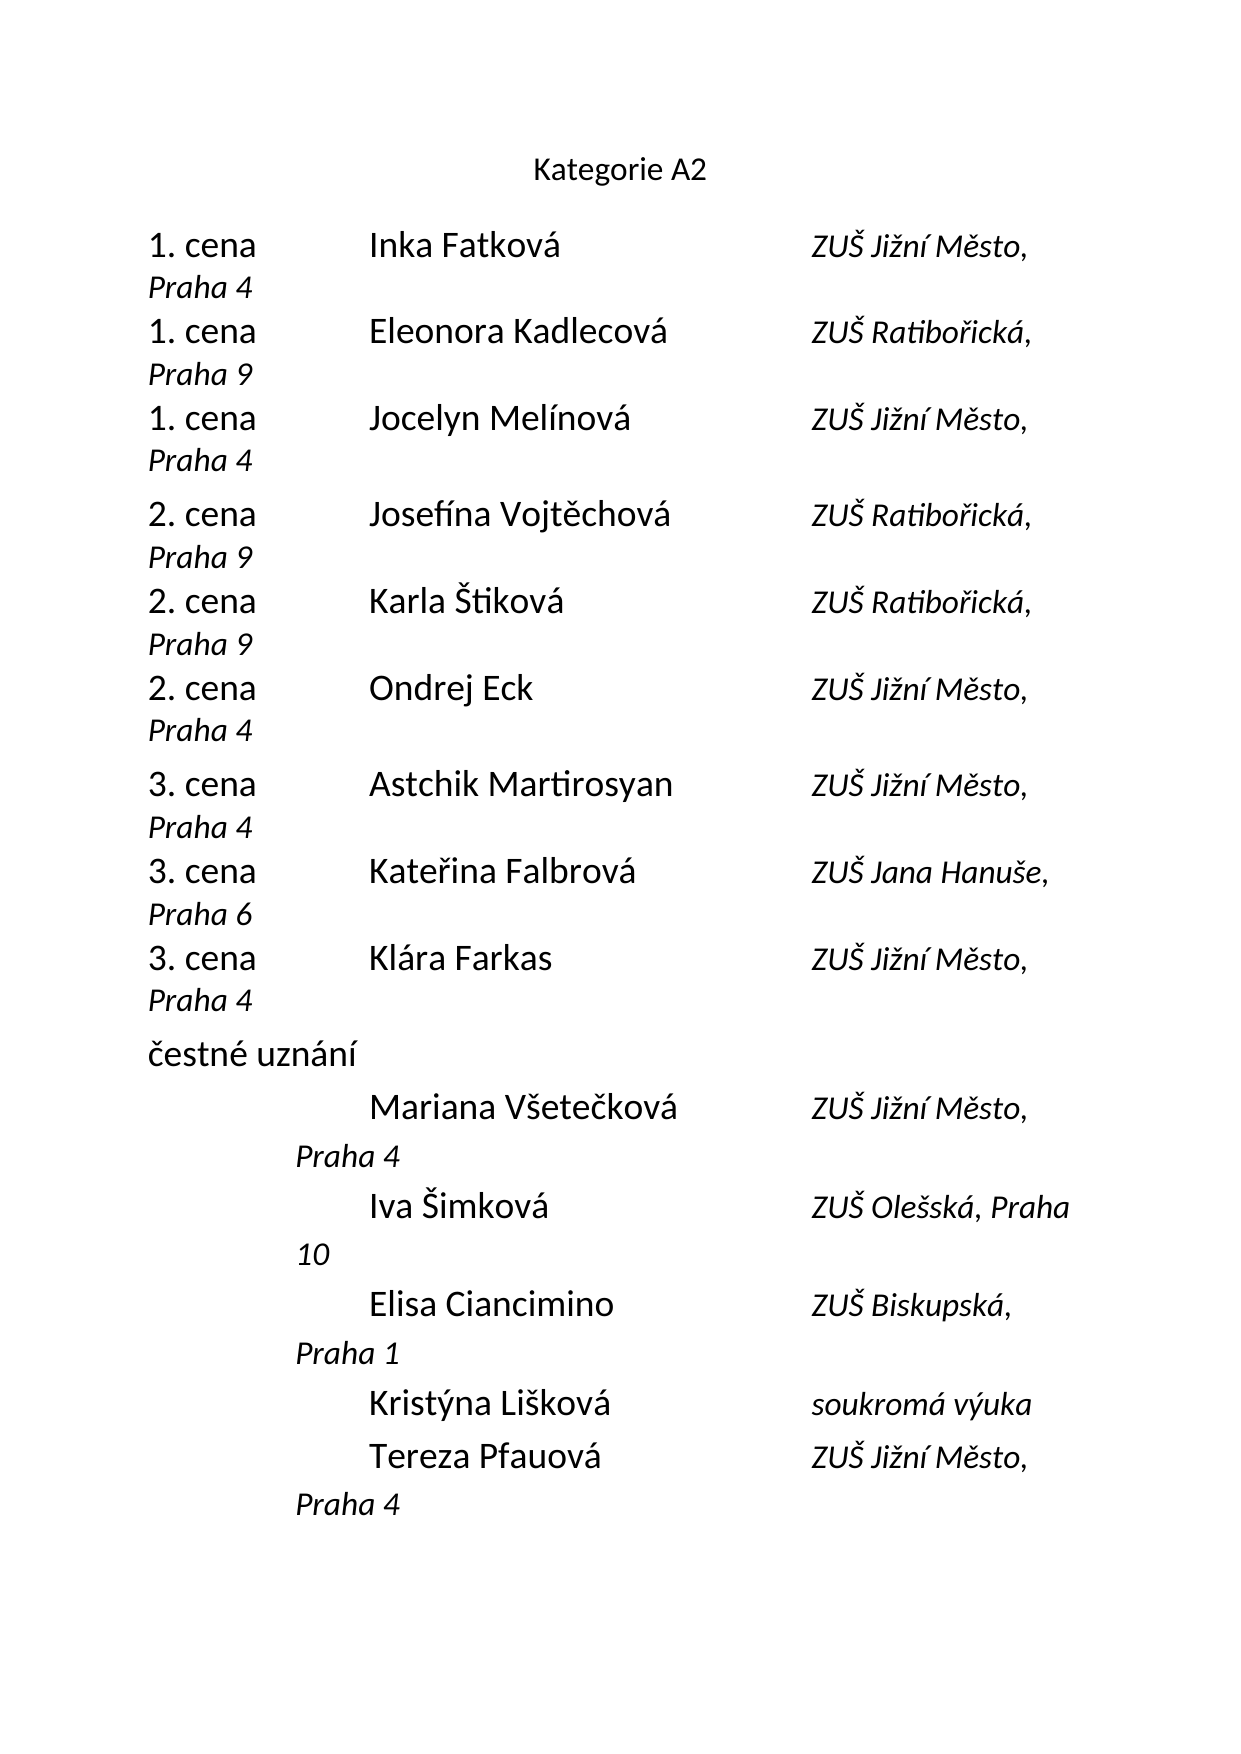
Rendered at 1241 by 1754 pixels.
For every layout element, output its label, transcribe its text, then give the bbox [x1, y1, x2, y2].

text 1. cena Inka Fatková ZUŠ Jižní Město, Praha 4 [148, 221, 1093, 307]
text Elisa Ciancimino ZUŠ Biskupská, Praha 1 [295, 1280, 1093, 1373]
text 1. cena Eleonora Kadlecová ZUŠ Ratibořická, Praha 9 [148, 307, 1093, 394]
text 2. cena Josefína Vojtěchová ZUŠ Ratibořická, Praha 9 [148, 490, 1093, 577]
text Iva Šimková ZUŠ Olešská, Praha 10 [295, 1182, 1093, 1274]
text 3. cena Klára Farkas ZUŠ Jižní Město, Praha 4 [148, 933, 1093, 1020]
text 3. cena Astchik Martirosyan ZUŠ Jižní Město, Praha 4 [148, 760, 1093, 847]
text Kristýna Lišková soukromá výuka [295, 1379, 1093, 1425]
text 1. cena Jocelyn Melínová ZUŠ Jižní Město, Praha 4 [148, 394, 1093, 480]
text 2. cena Ondrej Eck ZUŠ Jižní Město, Praha 4 [148, 663, 1093, 750]
text Mariana Všetečková ZUŠ Jižní Město, Praha 4 [295, 1083, 1093, 1176]
text 3. cena Kateřina Falbrová ZUŠ Jana Hanuše, Praha 6 [148, 847, 1093, 933]
text čestné uznání [148, 1030, 1093, 1076]
text Kategorie A2 [148, 148, 1093, 188]
text 2. cena Karla Štiková ZUŠ Ratibořická, Praha 9 [148, 577, 1093, 663]
text Tereza Pfauová ZUŠ Jižní Město, Praha 4 [295, 1432, 1093, 1524]
